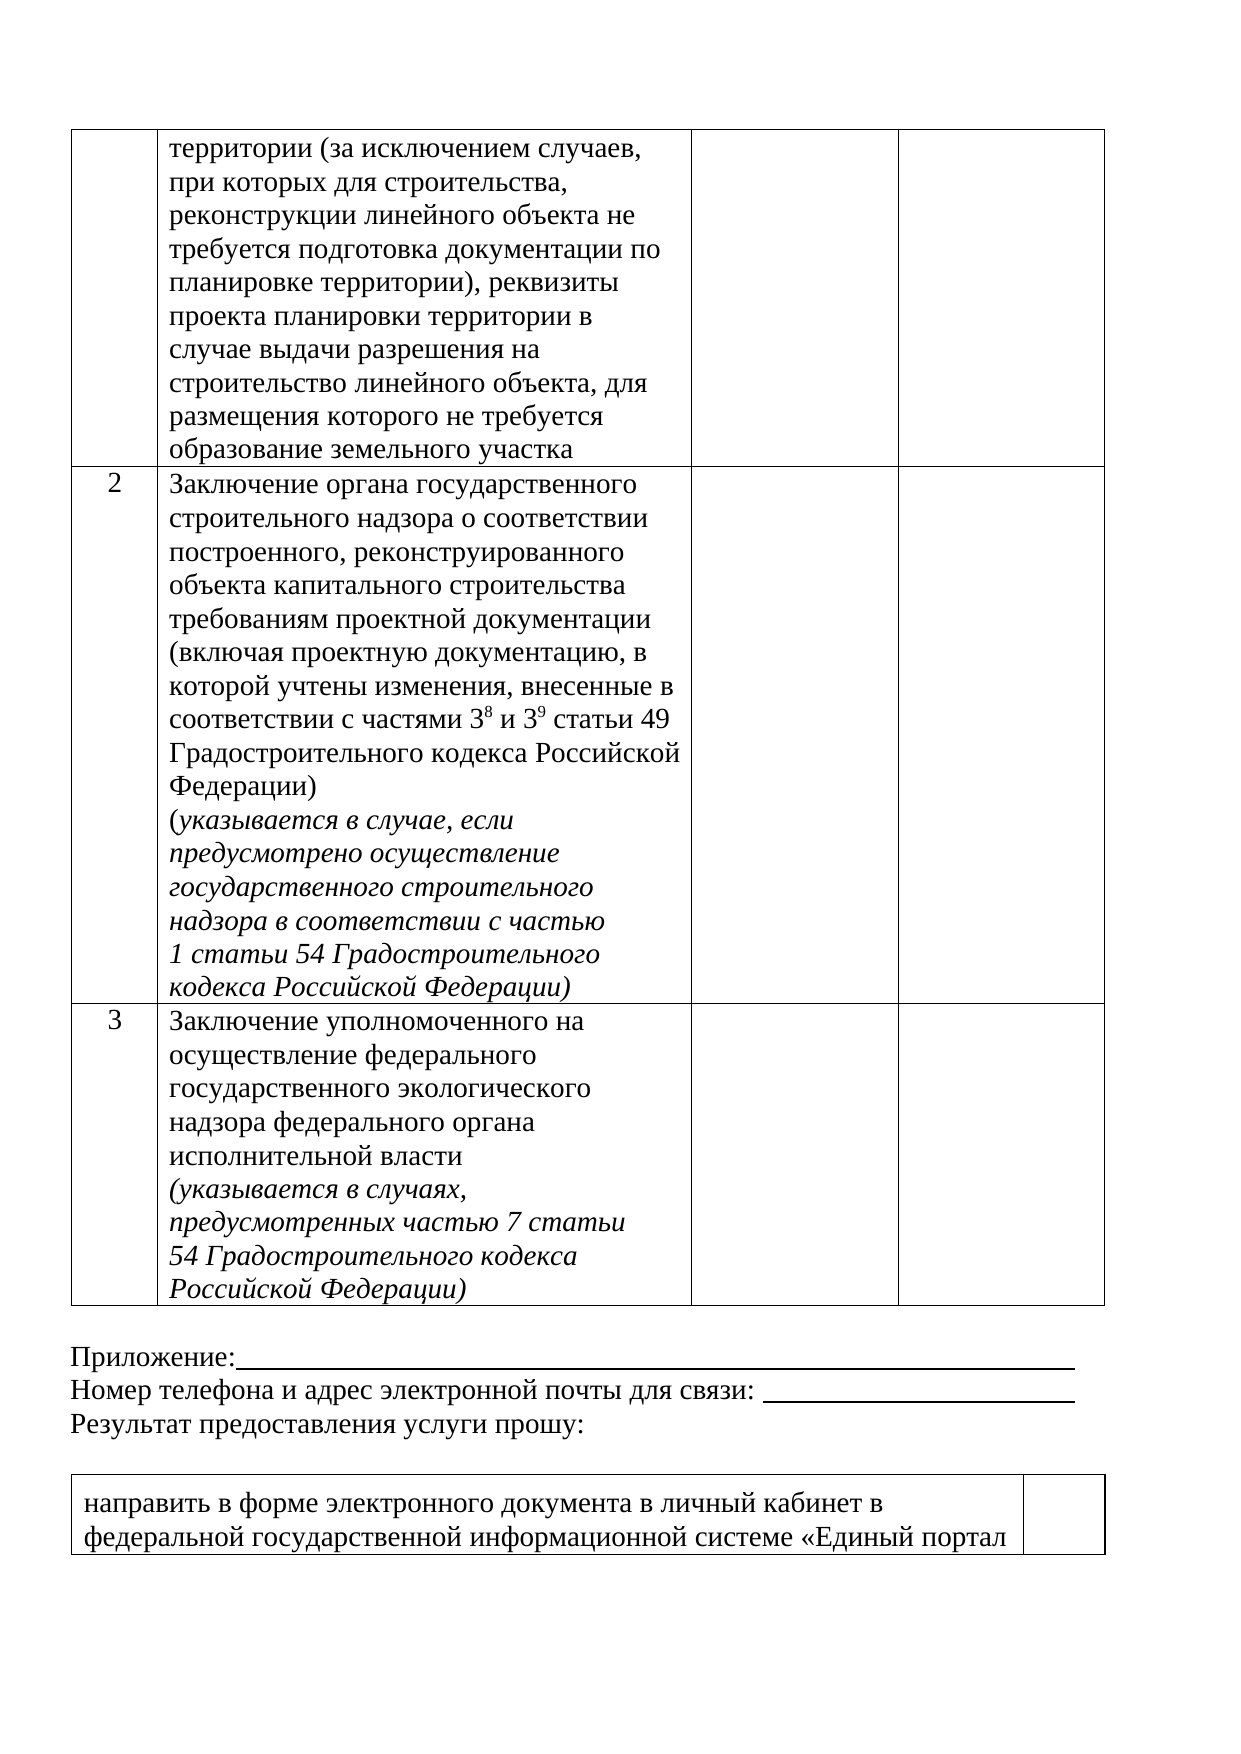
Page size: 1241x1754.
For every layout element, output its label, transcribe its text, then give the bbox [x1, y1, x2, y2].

table_cell Заключение уполномоченного на осуществление федерального государственного экологического надзора федерального органа исполнительной власти (указывается в случаях, предусмотренных частью 7 статьи 54 Градостроительного кодекса Российской Федерации) [158, 1004, 691, 1305]
table_cell 2 [72, 467, 157, 1002]
table_header направить в форме электронного документа в личный кабинет в федеральной государственной информационной системе «Единый портал [72, 1475, 1023, 1553]
text Приложение: Номер телефона и адрес электронной почты для связи: Результат предоставления услуги прошу: [70, 1339, 1081, 1439]
table_header [899, 130, 1104, 466]
table_cell Заключение органа государственного строительного надзора о соответствии построенного, реконструированного объекта капитального строительства требованиям проектной документации (включая проектную документацию, в которой учтены изменения, внесенные в соответствии с частями 38 и 39 статьи 49 Градостроительного кодекса Российской Федерации) (указывается в случае, если предусмотрено осуществление государственного строительного надзора в соответствии с частью 1 статьи 54 Градостроительного кодекса Российской Федерации) [158, 467, 691, 1002]
table_cell [899, 467, 1104, 1002]
table_header территории (за исключением случаев, при которых для строительства, реконструкции линейного объекта не требуется подготовка документации по планировке территории), реквизиты проекта планировки территории в случае выдачи разрешения на строительство линейного объекта, для размещения которого не требуется образование земельного участка [158, 130, 691, 466]
table_cell [692, 1004, 898, 1305]
table_cell [692, 467, 898, 1002]
table_header [1024, 1475, 1104, 1553]
table_header [692, 130, 898, 466]
table_cell 3 [72, 1004, 157, 1305]
table_cell [899, 1004, 1104, 1305]
table_header [72, 130, 157, 466]
